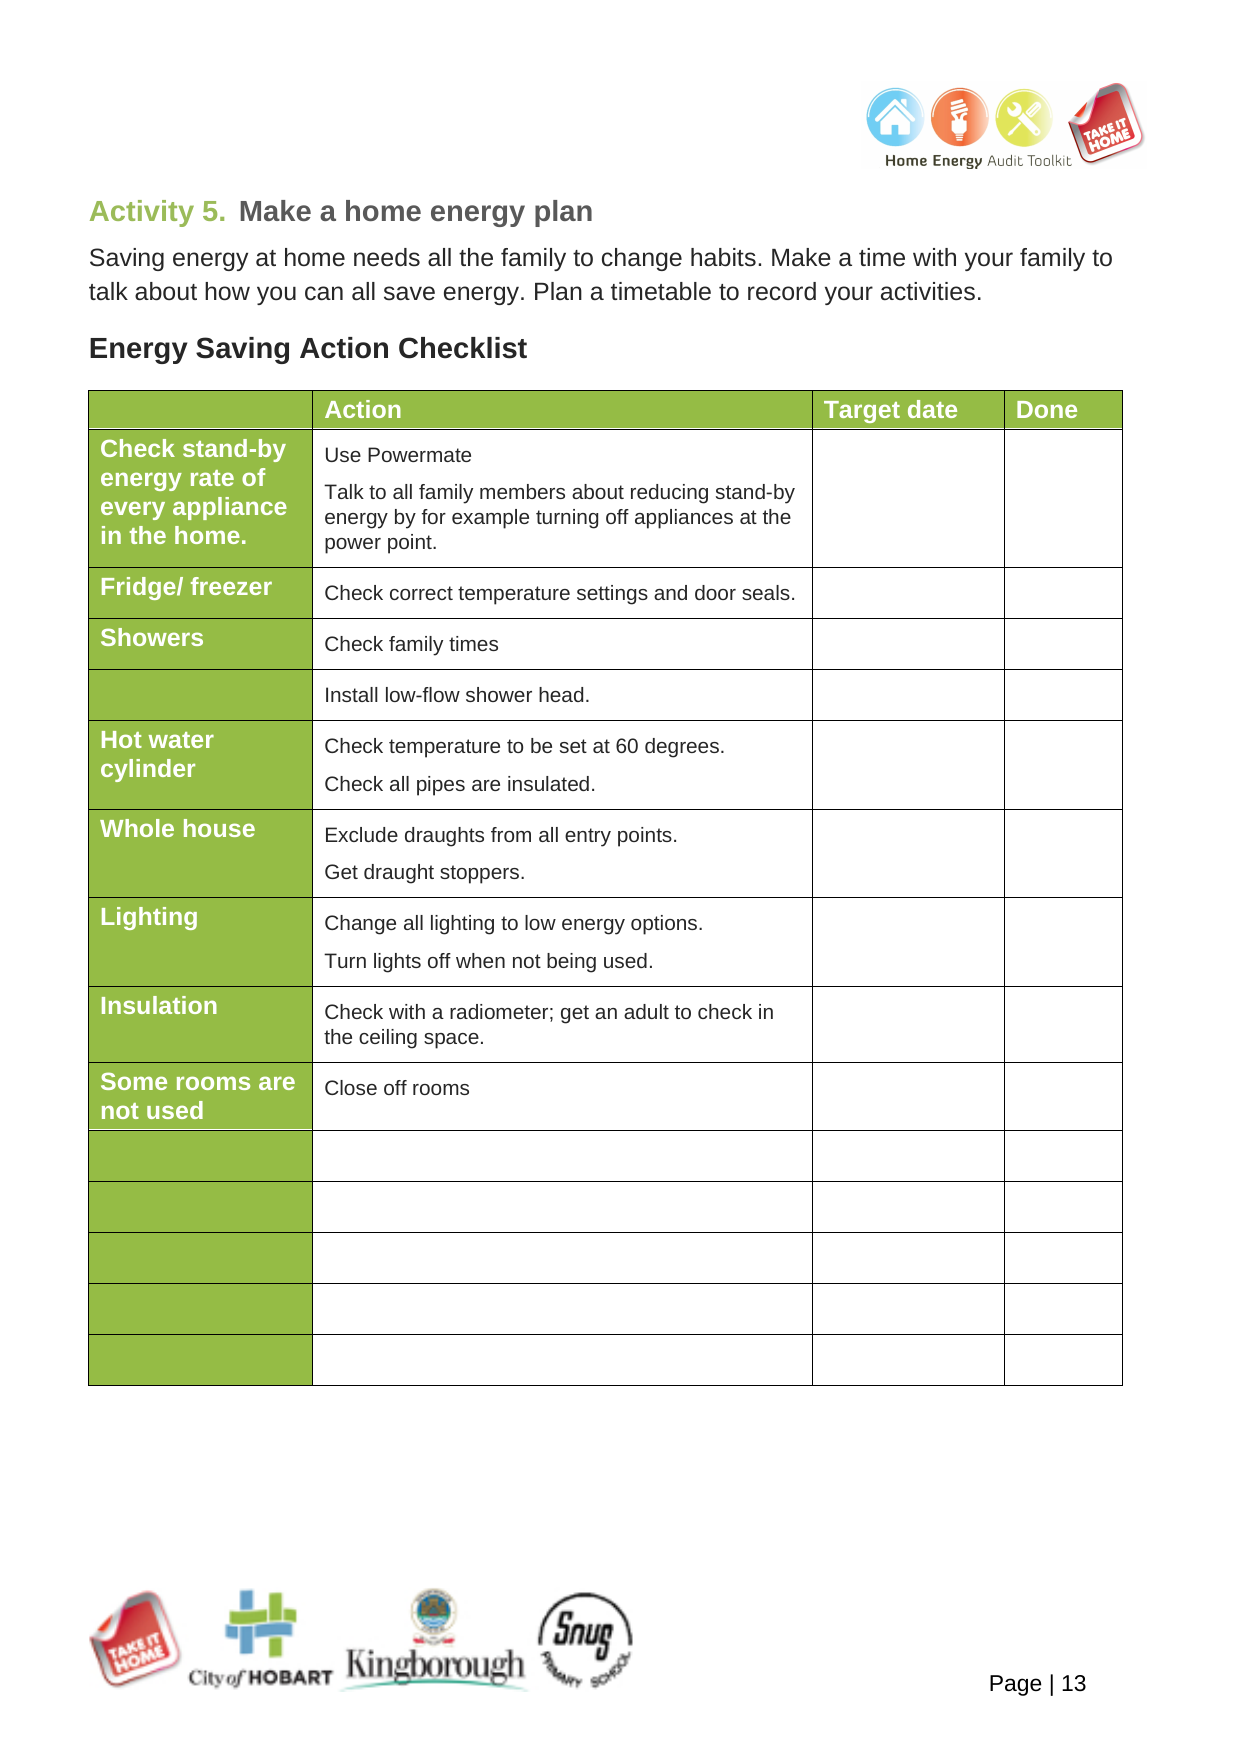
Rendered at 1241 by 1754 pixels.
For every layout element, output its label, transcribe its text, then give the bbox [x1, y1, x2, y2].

table_cell Exclude draughts from all entry points. Get draught stoppers. [313, 810, 812, 897]
table_cell [813, 1182, 1004, 1232]
text Saving energy at home needs all the family to change habits. Make a time with your family to talk about how you can all save energy. Plan a timetable to record your activities. [89, 240, 1152, 307]
table_cell [89, 1335, 312, 1385]
table_cell [313, 1182, 812, 1232]
table_cell Check with a radiometer; get an adult to check in the ceiling space. [313, 987, 812, 1062]
table_cell [1005, 987, 1122, 1062]
table_cell [1005, 898, 1122, 986]
table_cell Some rooms are not used [89, 1063, 312, 1129]
table_cell [1005, 619, 1122, 669]
table_header [89, 391, 312, 428]
table_cell Close off rooms [313, 1063, 812, 1129]
table_cell [813, 1233, 1004, 1283]
table_cell [89, 1233, 312, 1283]
table_cell [89, 1182, 312, 1232]
table_cell [813, 810, 1004, 897]
table_cell [1005, 721, 1122, 809]
table_cell Fridge/ freezer [89, 568, 312, 618]
subtitle Make a home energy plan [89, 198, 1152, 227]
table_cell Whole house [89, 810, 312, 897]
table_cell [1005, 1063, 1122, 1129]
table_cell [313, 1284, 812, 1334]
table_cell [313, 1131, 812, 1181]
table_cell [313, 1233, 812, 1283]
table_cell [813, 1284, 1004, 1334]
table_cell Check family times [313, 619, 812, 669]
subtitle Energy Saving Action Checklist [89, 332, 1152, 365]
table_cell Hot water cylinder [89, 721, 312, 809]
table_cell [813, 721, 1004, 809]
table_cell Install low-flow shower head. [313, 670, 812, 720]
table_cell [89, 1284, 312, 1334]
table_cell [1005, 430, 1122, 567]
table_header Target date [813, 391, 1004, 428]
table_cell [813, 670, 1004, 720]
table_cell [813, 568, 1004, 618]
table_cell [1005, 1335, 1122, 1385]
table_cell Check correct temperature settings and door seals. [313, 568, 812, 618]
table_cell [813, 1131, 1004, 1181]
table_cell Use Powermate Talk to all family members about reducing stand-by energy by for example turning off appliances at the power point. [313, 430, 812, 567]
table_cell [813, 1063, 1004, 1129]
table_cell [813, 987, 1004, 1062]
table_cell Showers [89, 619, 312, 669]
table_cell [813, 619, 1004, 669]
table_cell [813, 898, 1004, 986]
table_cell [1005, 568, 1122, 618]
table_cell [1005, 1233, 1122, 1283]
table_cell Change all lighting to low energy options. Turn lights off when not being used. [313, 898, 812, 986]
table_cell [1005, 810, 1122, 897]
picture [861, 81, 1147, 169]
table_cell Check stand-by energy rate of every appliance in the home. [89, 430, 312, 567]
table_header Action [313, 391, 812, 428]
table_cell Check temperature to be set at 60 degrees. Check all pipes are insulated. [313, 721, 812, 809]
picture [88, 1587, 637, 1692]
table_cell [89, 670, 312, 720]
table_cell Lighting [89, 898, 312, 986]
table_cell [1005, 1131, 1122, 1181]
table_cell [813, 1335, 1004, 1385]
table_cell [1005, 670, 1122, 720]
table_cell [1005, 1284, 1122, 1334]
table_cell Insulation [89, 987, 312, 1062]
table_cell [89, 1131, 312, 1181]
table_header Done [1005, 391, 1122, 428]
table_cell [313, 1335, 812, 1385]
table_cell [1005, 1182, 1122, 1232]
table_cell [813, 430, 1004, 567]
